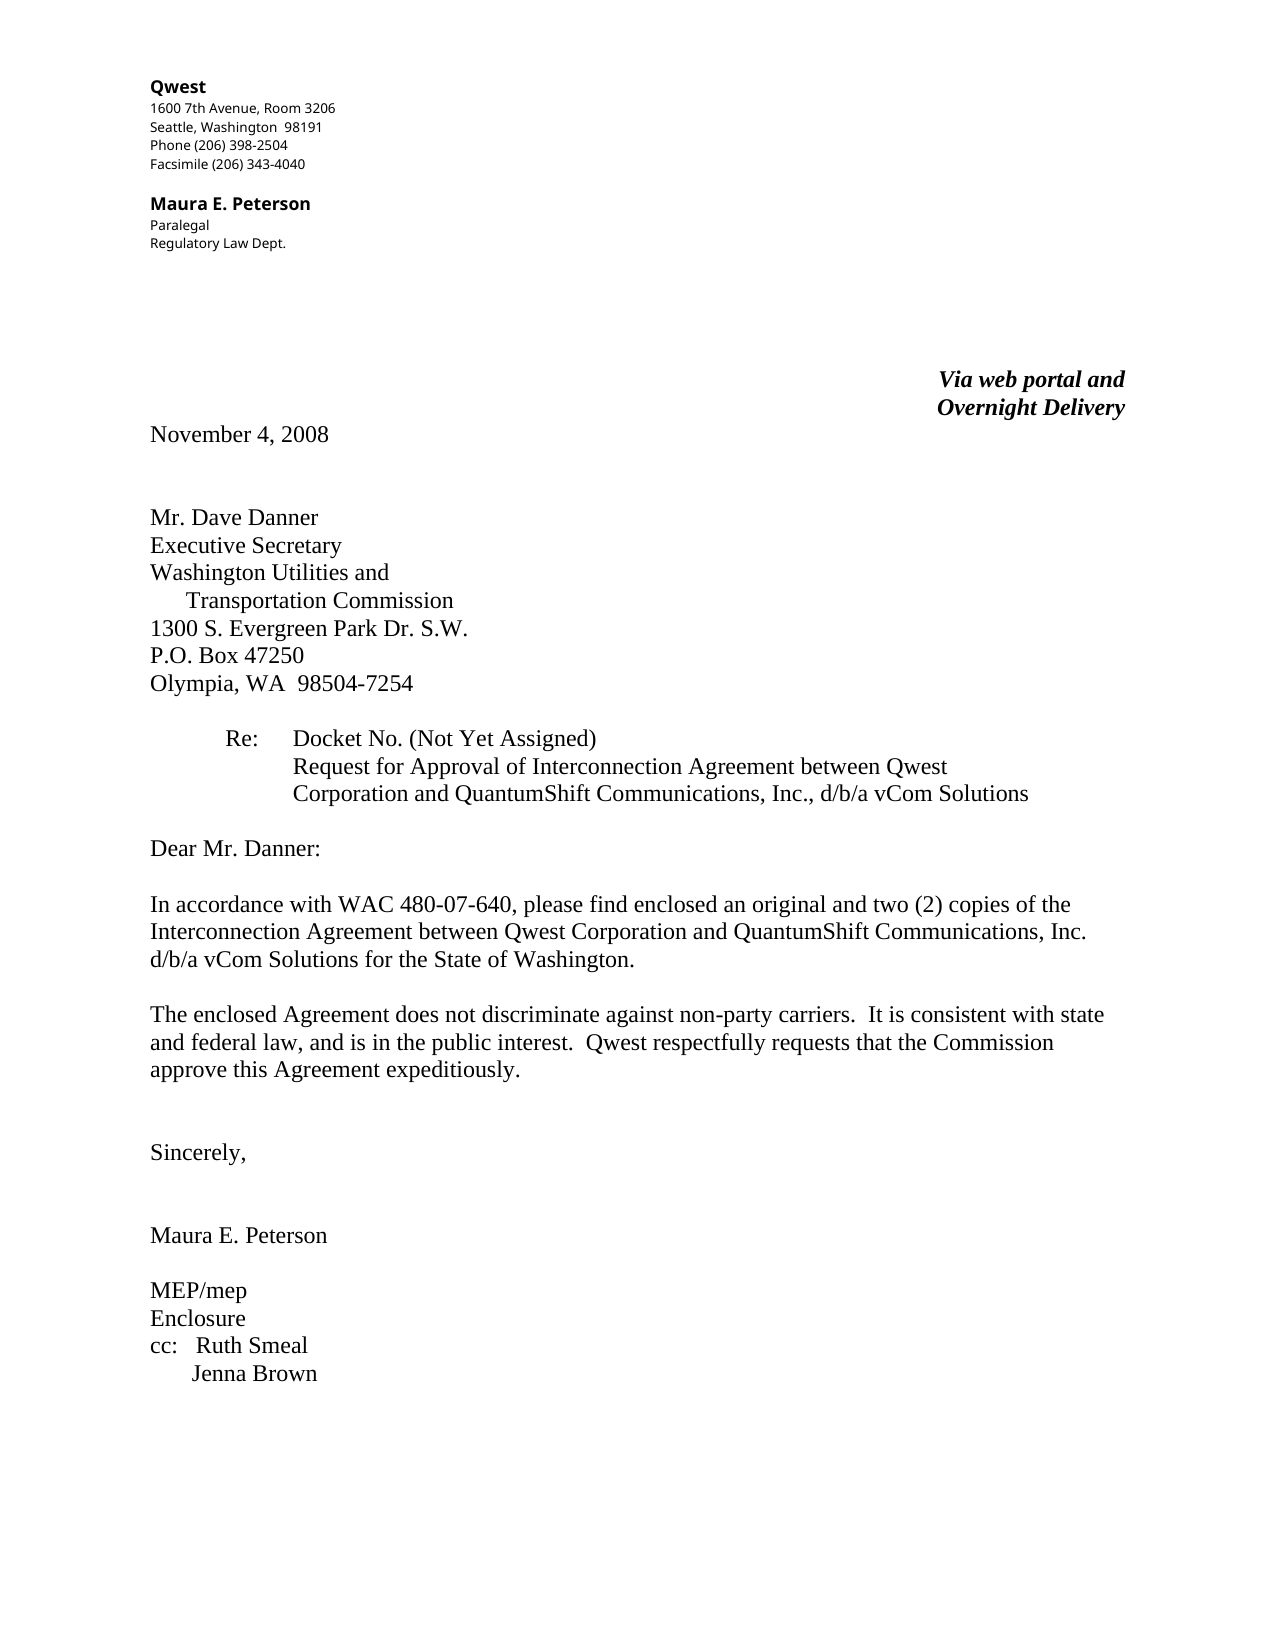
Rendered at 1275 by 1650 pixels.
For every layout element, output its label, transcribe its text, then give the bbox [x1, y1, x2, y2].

text Paralegal [150, 216, 1125, 234]
text cc: Ruth Smeal [150, 1331, 1125, 1359]
text Maura E. Peterson [150, 191, 1125, 216]
text Utilities and [150, 558, 1125, 586]
text Mr. Dave Danner [150, 503, 1125, 531]
text Dear Mr. Danner: [150, 834, 1125, 862]
text Maura E. Peterson [150, 1221, 1125, 1248]
text Via web portal and [150, 365, 1125, 393]
text Qwest [150, 75, 1125, 99]
text Regulatory Law Dept. [150, 234, 1125, 252]
text In accordance with WAC 480-07-640, please find enclosed an original and two (2) copies of the Interconnection Agreement between Qwest Corporation and QuantumShift Communications, Inc. d/b/a vCom Solutions for the State of . [150, 890, 1125, 972]
text Transportation Commission [150, 586, 1125, 614]
text Overnight Delivery [150, 393, 1125, 420]
text Phone (206) 398-2504 [150, 136, 1125, 154]
table_header Docket No. (Not Yet Assigned) Request for Approval of Interconnection Agreement between Qwest Corporation and QuantumShift Communications, Inc., d/b/a vCom Solutions [281, 724, 1069, 807]
text Sincerely, [150, 1138, 1125, 1166]
text , Room 3206 [150, 99, 1125, 118]
text MEP/mep [150, 1276, 1125, 1304]
table_header Re: [150, 724, 281, 807]
text Enclosure [150, 1304, 1125, 1331]
text Jenna Brown [150, 1359, 1125, 1387]
text The enclosed Agreement does not discriminate against non-party carriers. It is consistent with state and federal law, and is in the public interest. Qwest respectfully requests that the Commission approve this Agreement expeditiously. [150, 1000, 1125, 1083]
text Executive Secretary [150, 531, 1125, 558]
text Facsimile (206) 343-4040 [150, 154, 1125, 173]
text November 4, 2008 [150, 420, 1125, 448]
